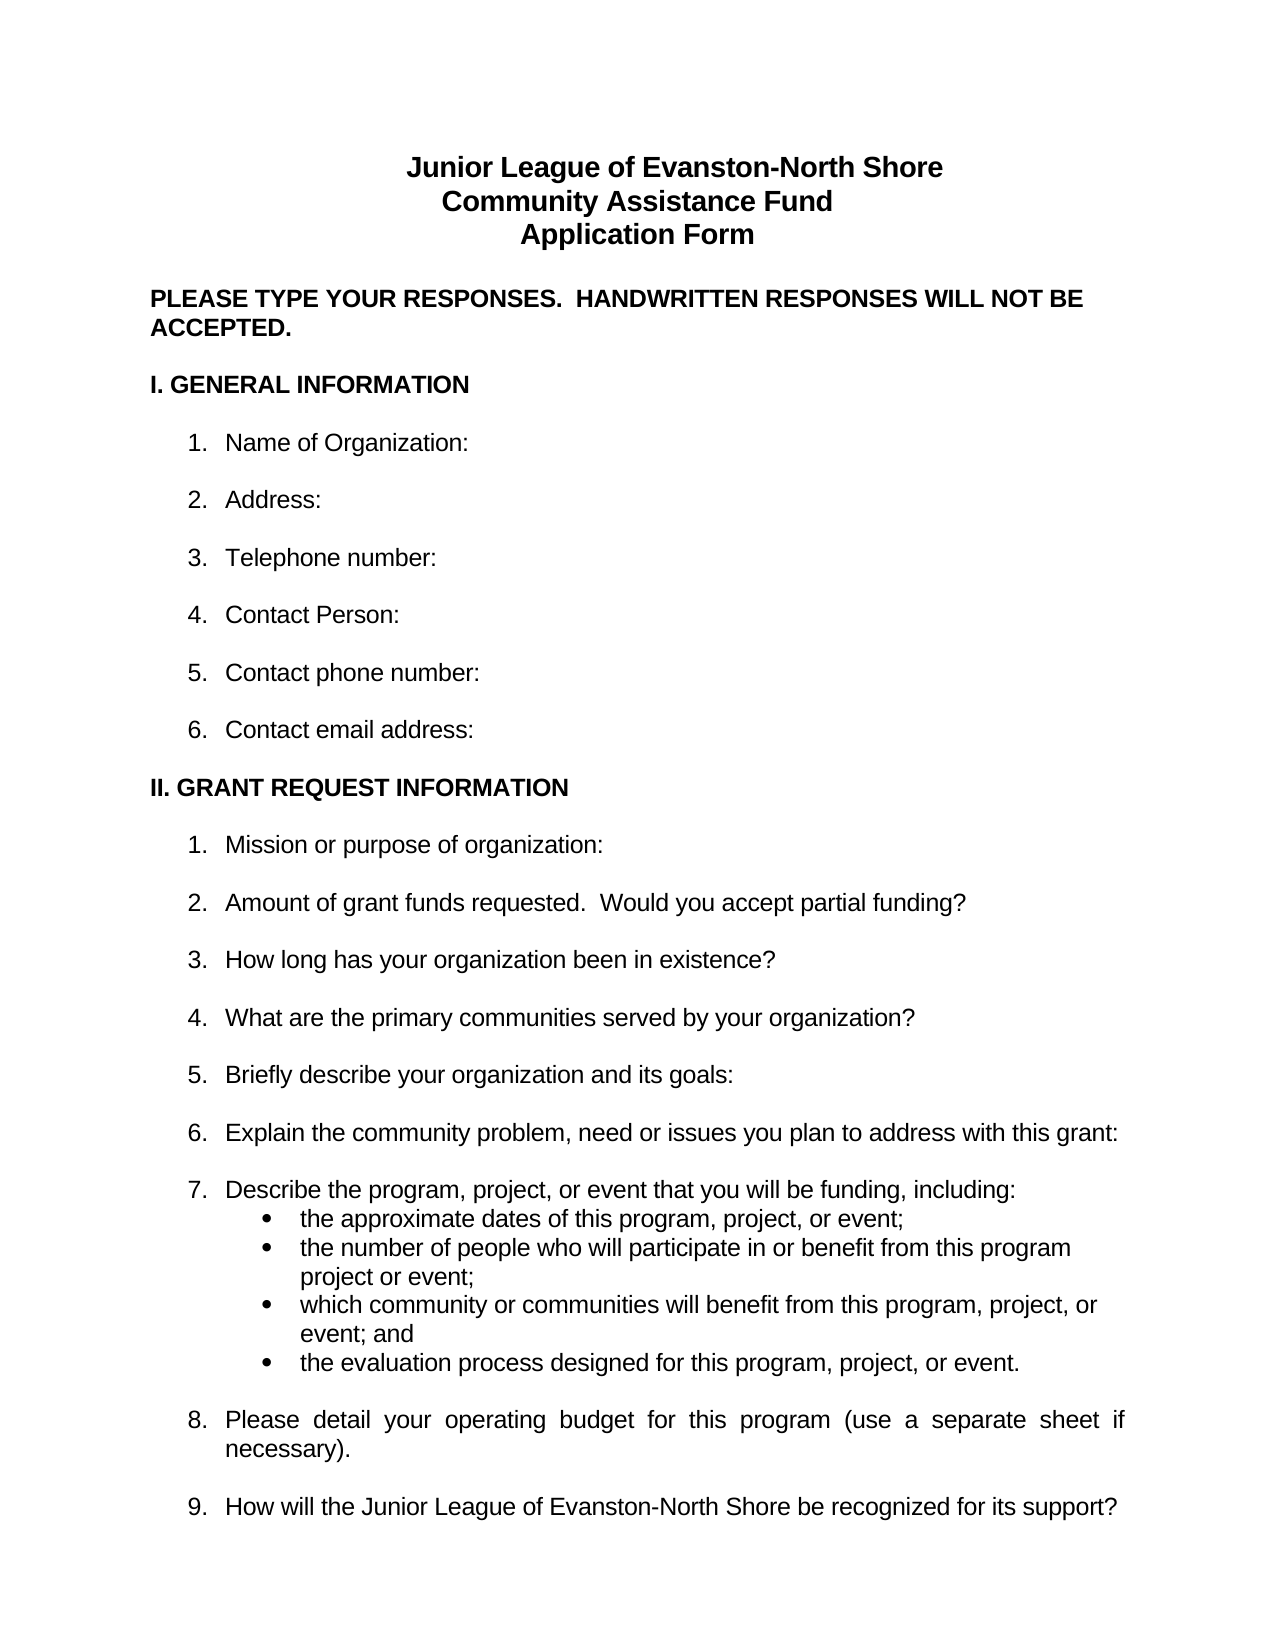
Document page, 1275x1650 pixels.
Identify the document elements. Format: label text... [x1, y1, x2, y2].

list Mission or purpose of organization: [187, 830, 1125, 859]
list Address: [187, 485, 1125, 514]
list Contact phone number: [187, 658, 1125, 687]
list which community or communities will benefit from this program, project, or event; and [262, 1290, 1125, 1348]
list Please detail your operating budget for this program (use a separate sheet if necessary). [187, 1405, 1125, 1463]
list Briefly describe your organization and its goals: [187, 1060, 1125, 1089]
list the evaluation process designed for this program, project, or event. [262, 1348, 1125, 1377]
list the number of people who will participate in or benefit from this program project or event; [262, 1233, 1125, 1290]
list Describe the program, project, or event that you will be funding, including: [187, 1175, 1125, 1204]
list How will the Junior League of Evanston-North Shore be recognized for its support? [187, 1492, 1125, 1520]
list Amount of grant funds requested. Would you accept partial funding? [187, 888, 1125, 917]
subtitle Community Assistance Fund [150, 183, 1125, 217]
list What are the primary communities served by your organization? [187, 1002, 1125, 1031]
list the approximate dates of this program, project, or event; [262, 1204, 1125, 1233]
text PLEASE TYPE YOUR RESPONSES. HANDWRITTEN RESPONSES WILL NOT BE ACCEPTED. [150, 284, 1125, 342]
list Name of Organization: [187, 428, 1125, 457]
list Telephone number: [187, 543, 1125, 572]
list Explain the community problem, need or issues you plan to address with this grant: [187, 1117, 1125, 1146]
text Application Form [150, 217, 1125, 251]
list Contact email address: [187, 715, 1125, 744]
text I. GENERAL INFORMATION [150, 370, 1125, 399]
title Junior League of Evanston-North Shore [225, 150, 1125, 183]
list Contact Person: [187, 600, 1125, 629]
text II. GRANT REQUEST INFORMATION [150, 773, 1125, 802]
list How long has your organization been in existence? [187, 945, 1125, 1002]
